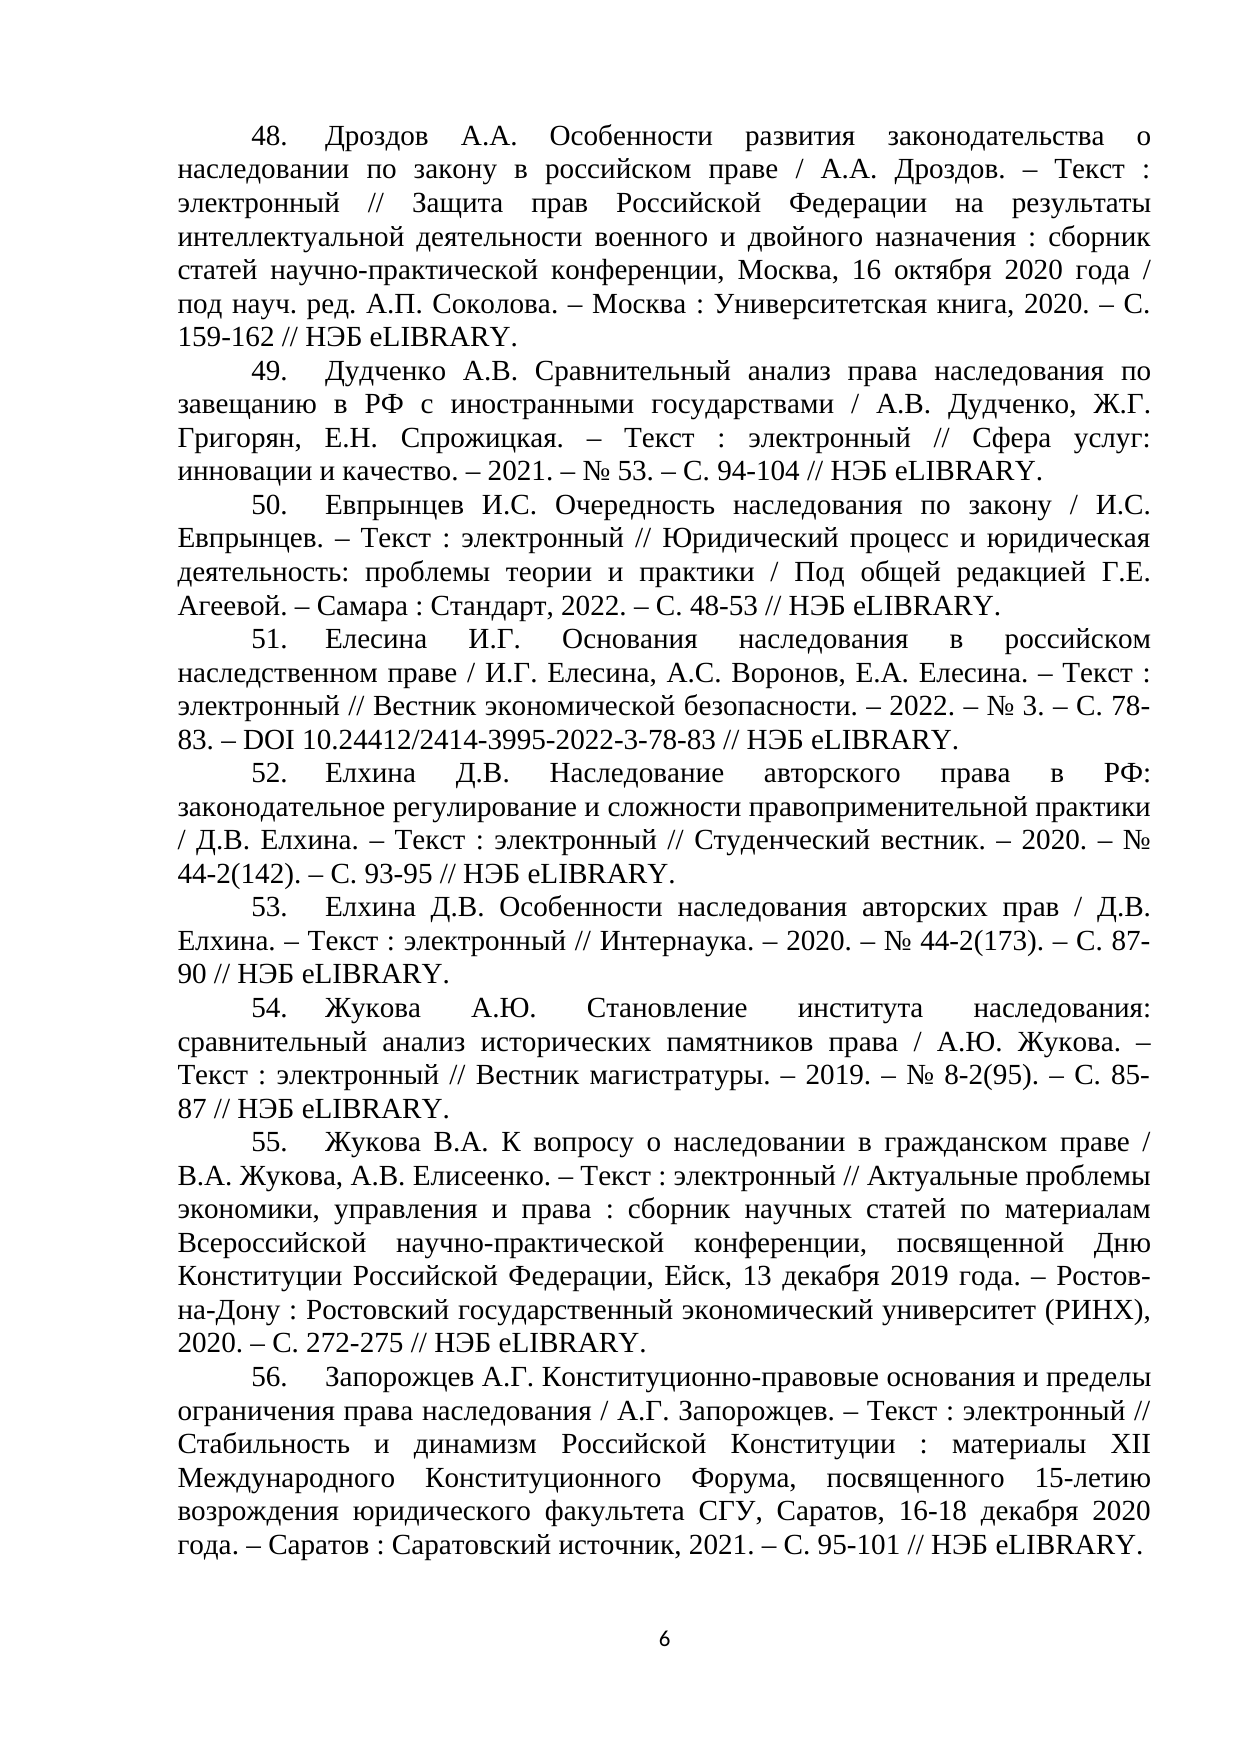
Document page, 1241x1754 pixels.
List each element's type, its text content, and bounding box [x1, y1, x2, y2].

list Дудченко А.В. Сравнительный анализ права наследования по завещанию в РФ с иностранными государствами / А.В. Дудченко, Ж.Г. Григорян, Е.Н. Спрожицкая. – Текст : электронный // Сфера услуг: инновации и качество. – 2021. – № 53. – С. 94-104 // НЭБ eLIBRARY. [177, 353, 1152, 487]
list Жукова А.Ю. Становление института наследования: сравнительный анализ исторических памятников права / А.Ю. Жукова. – Текст : электронный // Вестник магистратуры. – 2019. – № 8-2(95). – С. 85-87 // НЭБ eLIBRARY. [177, 990, 1152, 1124]
list Елхина Д.В. Наследование авторского права в РФ: законодательное регулирование и сложности правоприменительной практики / Д.В. Елхина. – Текст : электронный // Студенческий вестник. – 2020. – № 44-2(142). – С. 93-95 // НЭБ eLIBRARY. [177, 755, 1152, 889]
list Жукова В.А. К вопросу о наследовании в гражданском праве / В.А. Жукова, А.В. Елисеенко. – Текст : электронный // Актуальные проблемы экономики, управления и права : сборник научных статей по материалам Всероссийской научно-практической конференции, посвященной Дню Конституции Российской Федерации, Ейск, 13 декабря 2019 года. – Ростов-на-Дону : Ростовский государственный экономический университет (РИНХ), 2020. – С. 272-275 // НЭБ eLIBRARY. [177, 1124, 1152, 1359]
list Запорожцев А.Г. Конституционно-правовые основания и пределы ограничения права наследования / А.Г. Запорожцев. – Текст : электронный // Стабильность и динамизм Российской Конституции : материалы ХII Международного Конституционного Форума, посвященного 15-летию возрождения юридического факультета СГУ, Саратов, 16-18 декабря 2020 года. – Саратов : Саратовский источник, 2021. – С. 95-101 // НЭБ eLIBRARY. [177, 1359, 1152, 1560]
list Елхина Д.В. Особенности наследования авторских прав / Д.В. Елхина. – Текст : электронный // Интернаука. – 2020. – № 44-2(173). – С. 87-90 // НЭБ eLIBRARY. [177, 889, 1152, 990]
list Елесина И.Г. Основания наследования в российском наследственном праве / И.Г. Елесина, А.С. Воронов, Е.А. Елесина. – Текст : электронный // Вестник экономической безопасности. – 2022. – № 3. – С. 78-83. – DOI 10.24412/2414-3995-2022-3-78-83 // НЭБ eLIBRARY. [177, 621, 1152, 755]
list Евпрынцев И.С. Очередность наследования по закону / И.С. Евпрынцев. – Текст : электронный // Юридический процесс и юридическая деятельность: проблемы теории и практики / Под общей редакцией Г.Е. Агеевой. – Самара : Стандарт, 2022. – С. 48-53 // НЭБ eLIBRARY. [177, 487, 1152, 621]
list Дроздов А.А. Особенности развития законодательства о наследовании по закону в российском праве / А.А. Дроздов. – Текст : электронный // Защита прав Российской Федерации на результаты интеллектуальной деятельности военного и двойного назначения : сборник статей научно-практической конференции, Москва, 16 октября 2020 года / под науч. ред. А.П. Соколова. – Москва : Университетская книга, 2020. – С. 159-162 // НЭБ eLIBRARY. [177, 118, 1152, 353]
